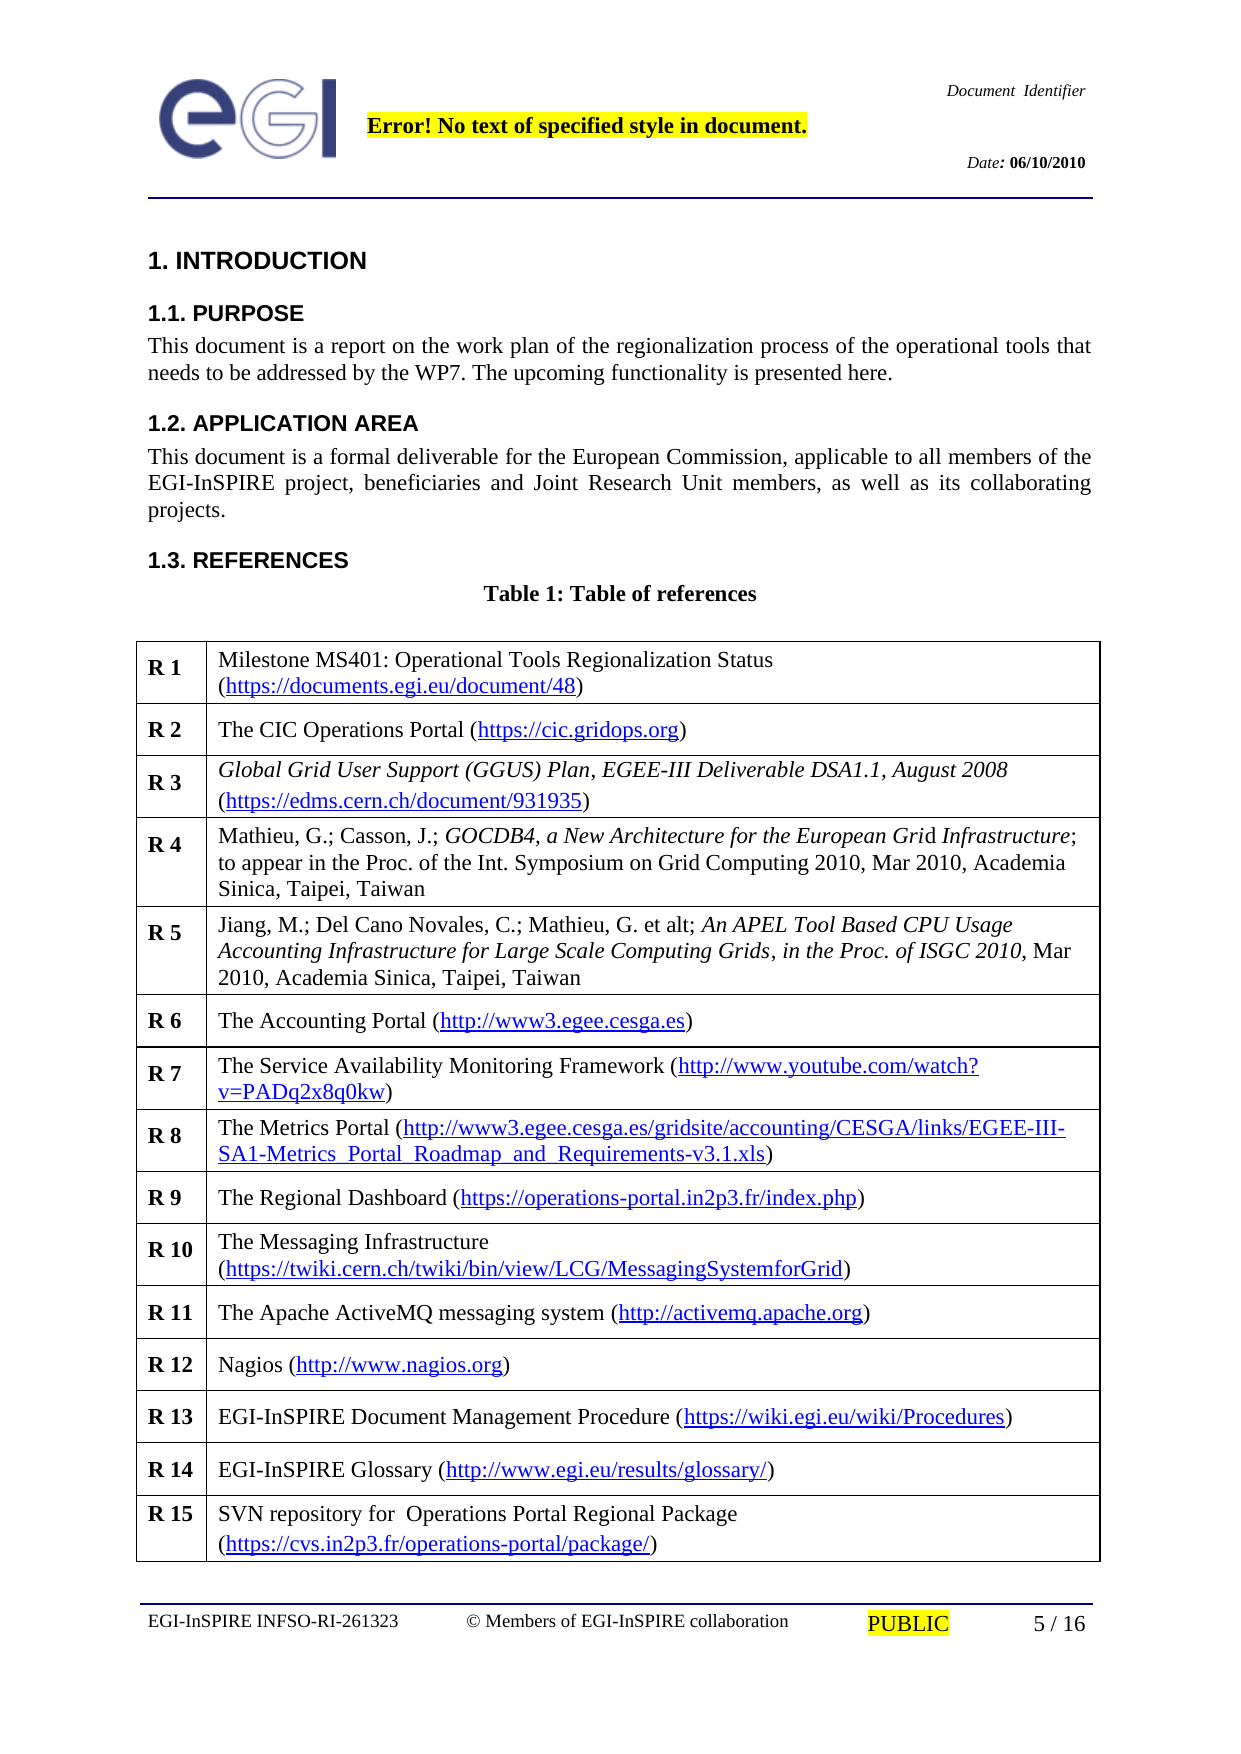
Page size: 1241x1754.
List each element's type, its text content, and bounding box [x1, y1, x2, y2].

table_cell The Regional Dashboard (https://operations-portal.in2p3.fr/index.php) [207, 1172, 1099, 1223]
table_cell The Apache ActiveMQ messaging system (http://activemq.apache.org) [207, 1286, 1099, 1337]
table_cell The Messaging Infrastructure (https://twiki.cern.ch/twiki/bin/view/LCG/MessagingSystemforGrid) [207, 1224, 1099, 1285]
subtitle References [148, 547, 1093, 573]
table_cell The CIC Operations Portal (https://cic.gridops.org) [207, 704, 1099, 755]
table_cell SVN repository for Operations Portal Regional Package (https://cvs.in2p3.fr/operations-portal/package/) [207, 1496, 1099, 1561]
table_header Milestone MS401: Operational Tools Regionalization Status (https://documents.egi.eu/document/48) [207, 642, 1099, 703]
text Table 1: Table of references [148, 579, 1093, 606]
picture [159, 79, 336, 159]
table_cell The Service Availability Monitoring Framework (http://www.youtube.com/watch?v=PADq2x8q0kw) [207, 1048, 1099, 1108]
table_cell R 6 [137, 995, 206, 1046]
table_cell EGI-InSPIRE Document Management Procedure (https://wiki.egi.eu/wiki/Procedures) [207, 1391, 1099, 1442]
table_cell Mathieu, G.; Casson, J.; GOCDB4, a New Architecture for the European Grid Infrastructure; to appear in the Proc. of the Int. Symposium on Grid Computing 2010, Mar 2010, Academia Sinica, Taipei, Taiwan [207, 818, 1099, 906]
table_cell R 13 [137, 1391, 206, 1442]
table_cell R 12 [137, 1339, 206, 1390]
table_cell The Metrics Portal (http://www3.egee.cesga.es/gridsite/accounting/CESGA/links/EGEE-III-SA1-Metrics_Portal_Roadmap_and_Requirements-v3.1.xls) [207, 1110, 1099, 1171]
subtitle Introduction [148, 246, 1093, 275]
table_cell EGI-InSPIRE Glossary (http://www.egi.eu/results/glossary/) [207, 1443, 1099, 1495]
subtitle Purpose [148, 300, 1093, 326]
table_cell R 10 [137, 1224, 206, 1285]
table_cell R 7 [137, 1048, 206, 1108]
table_cell R 15 [137, 1496, 206, 1561]
text This document is a formal deliverable for the European Commission, applicable to all members of the EGI-InSPIRE project, beneficiaries and Joint Research Unit members, as well as its collaborating projects. [148, 443, 1093, 522]
table_cell R 11 [137, 1286, 206, 1337]
table_cell R 8 [137, 1110, 206, 1171]
table_cell The Accounting Portal (http://www3.egee.cesga.es) [207, 995, 1099, 1046]
text This document is a report on the work plan of the regionalization process of the operational tools that needs to be addressed by the WP7. The upcoming functionality is presented here. [148, 333, 1093, 385]
table_cell Global Grid User Support (GGUS) Plan, EGEE-III Deliverable DSA1.1, August 2008 (https://edms.cern.ch/document/931935) [207, 756, 1099, 817]
table_cell R 9 [137, 1172, 206, 1223]
subtitle Application area [148, 410, 1093, 437]
table_cell Jiang, M.; Del Cano Novales, C.; Mathieu, G. et alt; An APEL Tool Based CPU Usage Accounting Infrastructure for Large Scale Computing Grids, in the Proc. of ISGC 2010, Mar 2010, Academia Sinica, Taipei, Taiwan [207, 907, 1099, 994]
table_cell R 14 [137, 1443, 206, 1495]
table_cell Nagios (http://www.nagios.org) [207, 1339, 1099, 1390]
